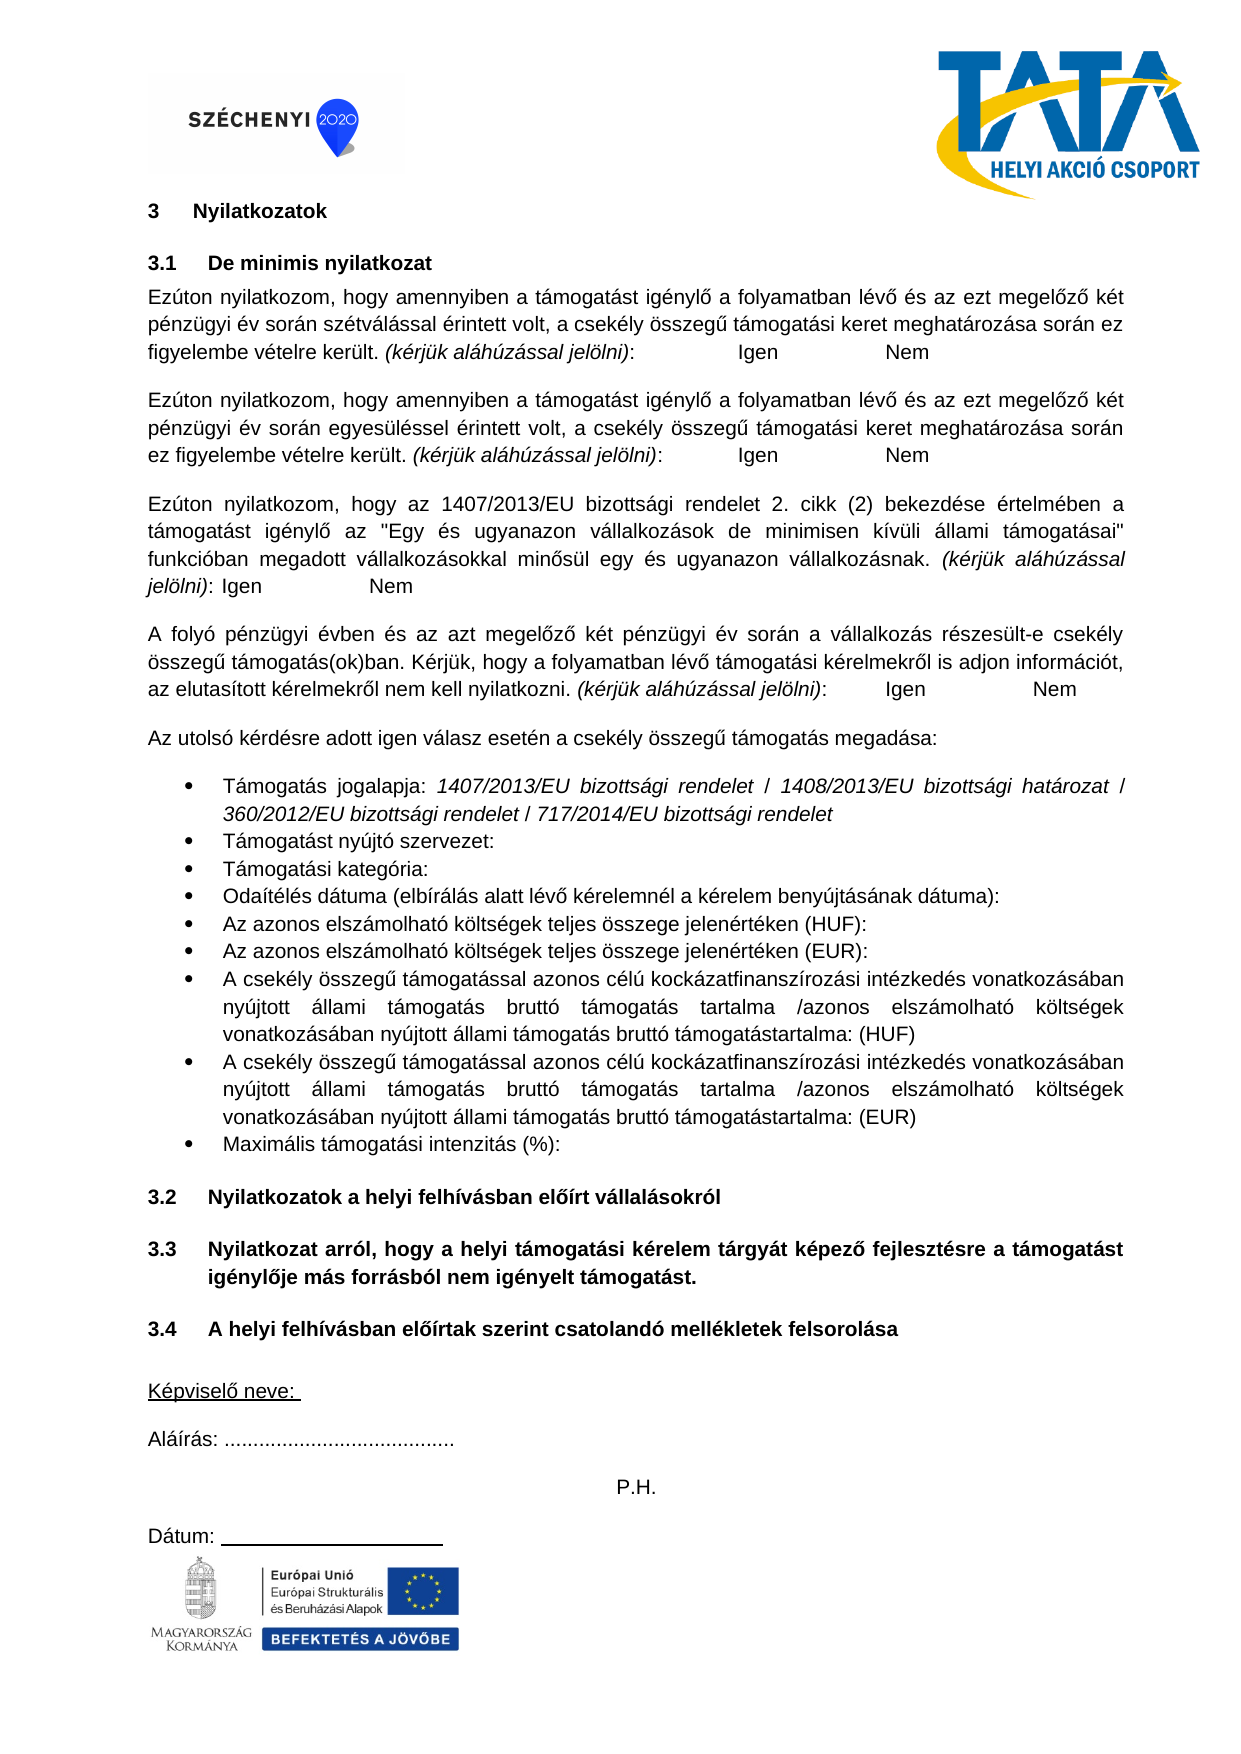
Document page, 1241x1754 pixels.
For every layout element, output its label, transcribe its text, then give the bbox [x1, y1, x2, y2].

subtitle Nyilatkozatok a helyi felhívásban előírt vállalásokról [148, 1185, 1125, 1209]
text Képviselő neve: [148, 1378, 1125, 1402]
text P.H. [148, 1475, 1125, 1499]
text Ezúton nyilatkozom, hogy amennyiben a támogatást igénylő a folyamatban lévő és az ezt megelőző két pénzügyi év során egyesüléssel érintett volt, a csekély összegű támogatási keret meghatározása során ez figyelembe vételre került. (kérjük aláhúzással jelölni): Igen Nem [148, 388, 1125, 467]
subtitle A helyi felhívásban előírtak szerint csatolandó mellékletek felsorolása [148, 1317, 1125, 1341]
picture [147, 1550, 461, 1656]
list Az azonos elszámolható költségek teljes összege jelenértéken (EUR): [185, 939, 1125, 963]
list Az azonos elszámolható költségek teljes összege jelenértéken (HUF): [185, 912, 1125, 936]
list Támogatás jogalapja: 1407/2013/EU bizottsági rendelet / 1408/2013/EU bizottsági határozat / 360/2012/EU bizottsági rendelet / 717/2014/EU bizottsági rendelet [185, 774, 1125, 825]
list Támogatási kategória: [185, 857, 1125, 881]
text Ezúton nyilatkozom, hogy amennyiben a támogatást igénylő a folyamatban lévő és az ezt megelőző két pénzügyi év során szétválással érintett volt, a csekély összegű támogatási keret meghatározása során ez figyelembe vételre került. (kérjük aláhúzással jelölni): Igen Nem [148, 285, 1125, 364]
subtitle Nyilatkozat arról, hogy a helyi támogatási kérelem tárgyát képező fejlesztésre a támogatást igénylője más forrásból nem igényelt támogatást. [148, 1237, 1125, 1289]
text A folyó pénzügyi évben és az azt megelőző két pénzügyi év során a vállalkozás részesült-e csekély összegű támogatás(ok)ban. Kérjük, hogy a folyamatban lévő támogatási kérelmekről is adjon információt, az elutasított kérelmekről nem kell nyilatkozni. (kérjük aláhúzással jelölni): Igen Nem [148, 622, 1125, 701]
list Odaítélés dátuma (elbírálás alatt lévő kérelemnél a kérelem benyújtásának dátuma): [185, 884, 1125, 908]
text Aláírás: ........................................ [148, 1427, 1125, 1451]
subtitle Nyilatkozatok [148, 198, 1125, 222]
text Az utolsó kérdésre adott igen válasz esetén a csekély összegű támogatás megadása: [148, 726, 1125, 749]
list Maximális támogatási intenzitás (%): [185, 1132, 1125, 1156]
text Dátum: [148, 1523, 1125, 1547]
list Támogatást nyújtó szervezet: [185, 829, 1125, 853]
list A csekély összegű támogatással azonos célú kockázatfinanszírozási intézkedés vonatkozásában nyújtott állami támogatás bruttó támogatás tartalma /azonos elszámolható költségek vonatkozásában nyújtott állami támogatás bruttó támogatástartalma: (EUR) [185, 1049, 1125, 1129]
picture [895, 2, 1240, 248]
subtitle De minimis nyilatkozat [148, 251, 1125, 275]
text Ezúton nyilatkozom, hogy az 1407/2013/EU bizottsági rendelet 2. cikk (2) bekezdése értelmében a támogatást igénylő az "Egy és ugyanazon vállalkozások de minimisen kívüli állami támogatásai" funkcióban megadott vállalkozásokkal minősül egy és ugyanazon vállalkozásnak. (kérjük aláhúzással jelölni): Igen Nem [148, 491, 1125, 598]
picture [147, 73, 406, 174]
list A csekély összegű támogatással azonos célú kockázatfinanszírozási intézkedés vonatkozásában nyújtott állami támogatás bruttó támogatás tartalma /azonos elszámolható költségek vonatkozásában nyújtott állami támogatás bruttó támogatástartalma: (HUF) [185, 967, 1125, 1046]
